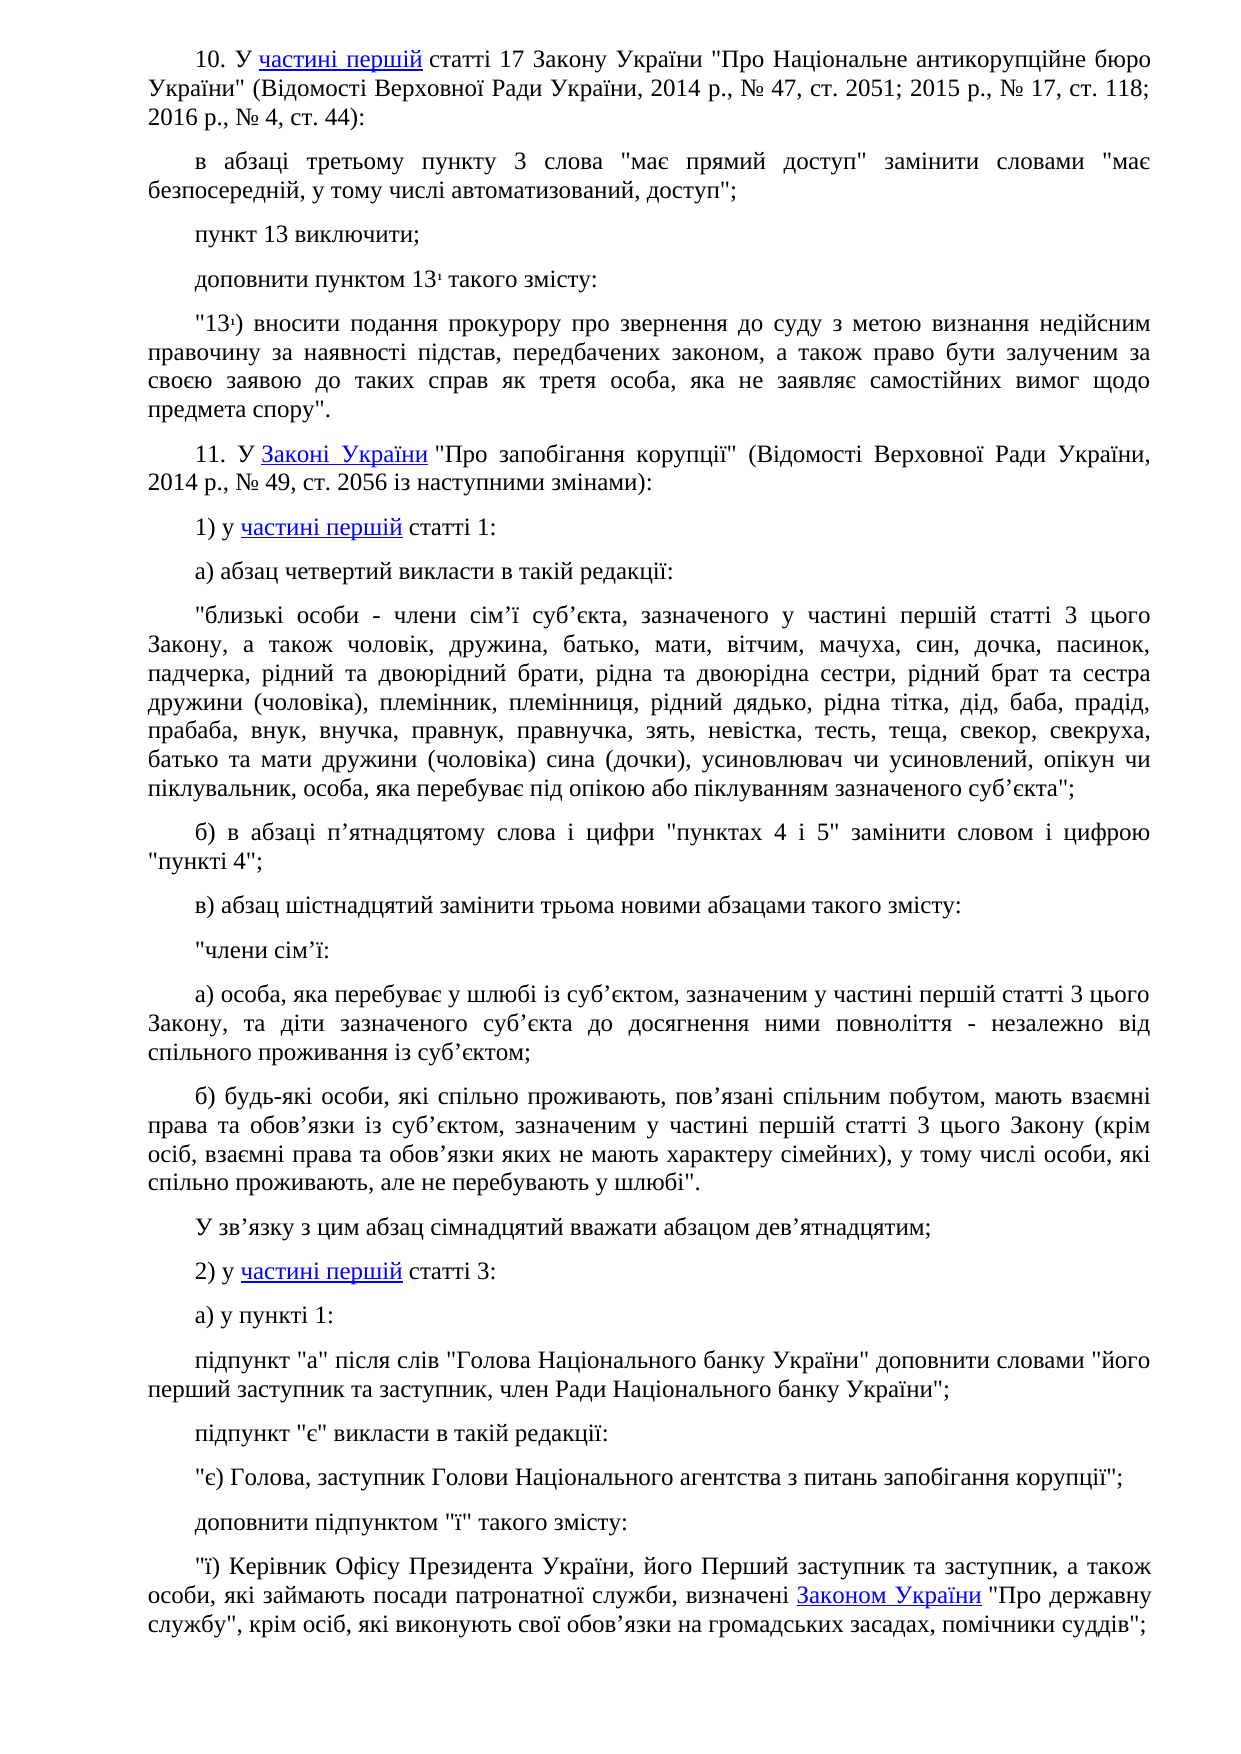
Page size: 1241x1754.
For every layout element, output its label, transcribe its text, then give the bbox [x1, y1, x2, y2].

text б) в абзаці п’ятнадцятому слова і цифри "пунктах 4 і 5" замінити словом і цифрою "пункті 4"; [148, 817, 1152, 875]
text 1) у частині першій статті 1: [148, 512, 1152, 541]
text "члени сім’ї: [148, 935, 1152, 964]
text б) будь-які особи, які спільно проживають, пов’язані спільним побутом, мають взаємні права та обов’язки із суб’єктом, зазначеним у частині першій статті 3 цього Закону (крім осіб, взаємні права та обов’язки яких не мають характеру сімейних), у тому числі особи, які спільно проживають, але не перебувають у шлюбі". [148, 1081, 1152, 1196]
text 11. У Законі України "Про запобігання корупції" (Відомості Верховної Ради України, 2014 р., № 49, ст. 2056 із наступними змінами): [148, 439, 1152, 496]
text "близькі особи - члени сім’ї суб’єкта, зазначеного у частині першій статті 3 цього Закону, а також чоловік, дружина, батько, мати, вітчим, мачуха, син, дочка, пасинок, падчерка, рідний та двоюрідний брати, рідна та двоюрідна сестри, рідний брат та сестра дружини (чоловіка), племінник, племінниця, рідний дядько, рідна тітка, дід, баба, прадід, прабаба, внук, внучка, правнук, правнучка, зять, невістка, тесть, теща, свекор, свекруха, батько та мати дружини (чоловіка) сина (дочки), усиновлювач чи усиновлений, опікун чи піклувальник, особа, яка перебуває під опікою або піклуванням зазначеного суб’єкта"; [148, 601, 1152, 802]
text "є) Голова, заступник Голови Національного агентства з питань запобігання корупції"; [148, 1462, 1152, 1491]
text "ї) Керівник Офісу Президента України, його Перший заступник та заступник, а також особи, які займають посади патронатної служби, визначені Законом України "Про державну службу", крім осіб, які виконують свої обов’язки на громадських засадах, помічники суддів"; [148, 1551, 1152, 1637]
text 10. У частині першій статті 17 Закону України "Про Національне антикорупційне бюро України" (Відомості Верховної Ради України, 2014 р., № 47, ст. 2051; 2015 р., № 17, ст. 118; 2016 р., № 4, ст. 44): [148, 44, 1152, 131]
text доповнити підпунктом "ї" такого змісту: [148, 1507, 1152, 1536]
text 2) у частині першій статті 3: [148, 1256, 1152, 1285]
text підпункт "є" викласти в такій редакції: [148, 1418, 1152, 1447]
text пункт 13 виключити; [148, 219, 1152, 248]
text підпункт "а" після слів "Голова Національного банку України" доповнити словами "його перший заступник та заступник, член Ради Національного банку України"; [148, 1345, 1152, 1402]
text а) особа, яка перебуває у шлюбі із суб’єктом, зазначеним у частині першій статті 3 цього Закону, та діти зазначеного суб’єкта до досягнення ними повноліття - незалежно від спільного проживання із суб’єктом; [148, 979, 1152, 1066]
text в абзаці третьому пункту 3 слова "має прямий доступ" замінити словами "має безпосередній, у тому числі автоматизований, доступ"; [148, 146, 1152, 204]
text доповнити пунктом 13-1 такого змісту: [148, 264, 1152, 292]
text "13-1) вносити подання прокурору про звернення до суду з метою визнання недійсним правочину за наявності підстав, передбачених законом, а також право бути залученим за своєю заявою до таких справ як третя особа, яка не заявляє самостійних вимог щодо предмета спору". [148, 308, 1152, 423]
text а) абзац четвертий викласти в такій редакції: [148, 556, 1152, 585]
text а) у пункті 1: [148, 1301, 1152, 1329]
text У зв’язку з цим абзац сімнадцятий вважати абзацом дев’ятнадцятим; [148, 1212, 1152, 1241]
text в) абзац шістнадцятий замінити трьома новими абзацами такого змісту: [148, 891, 1152, 919]
